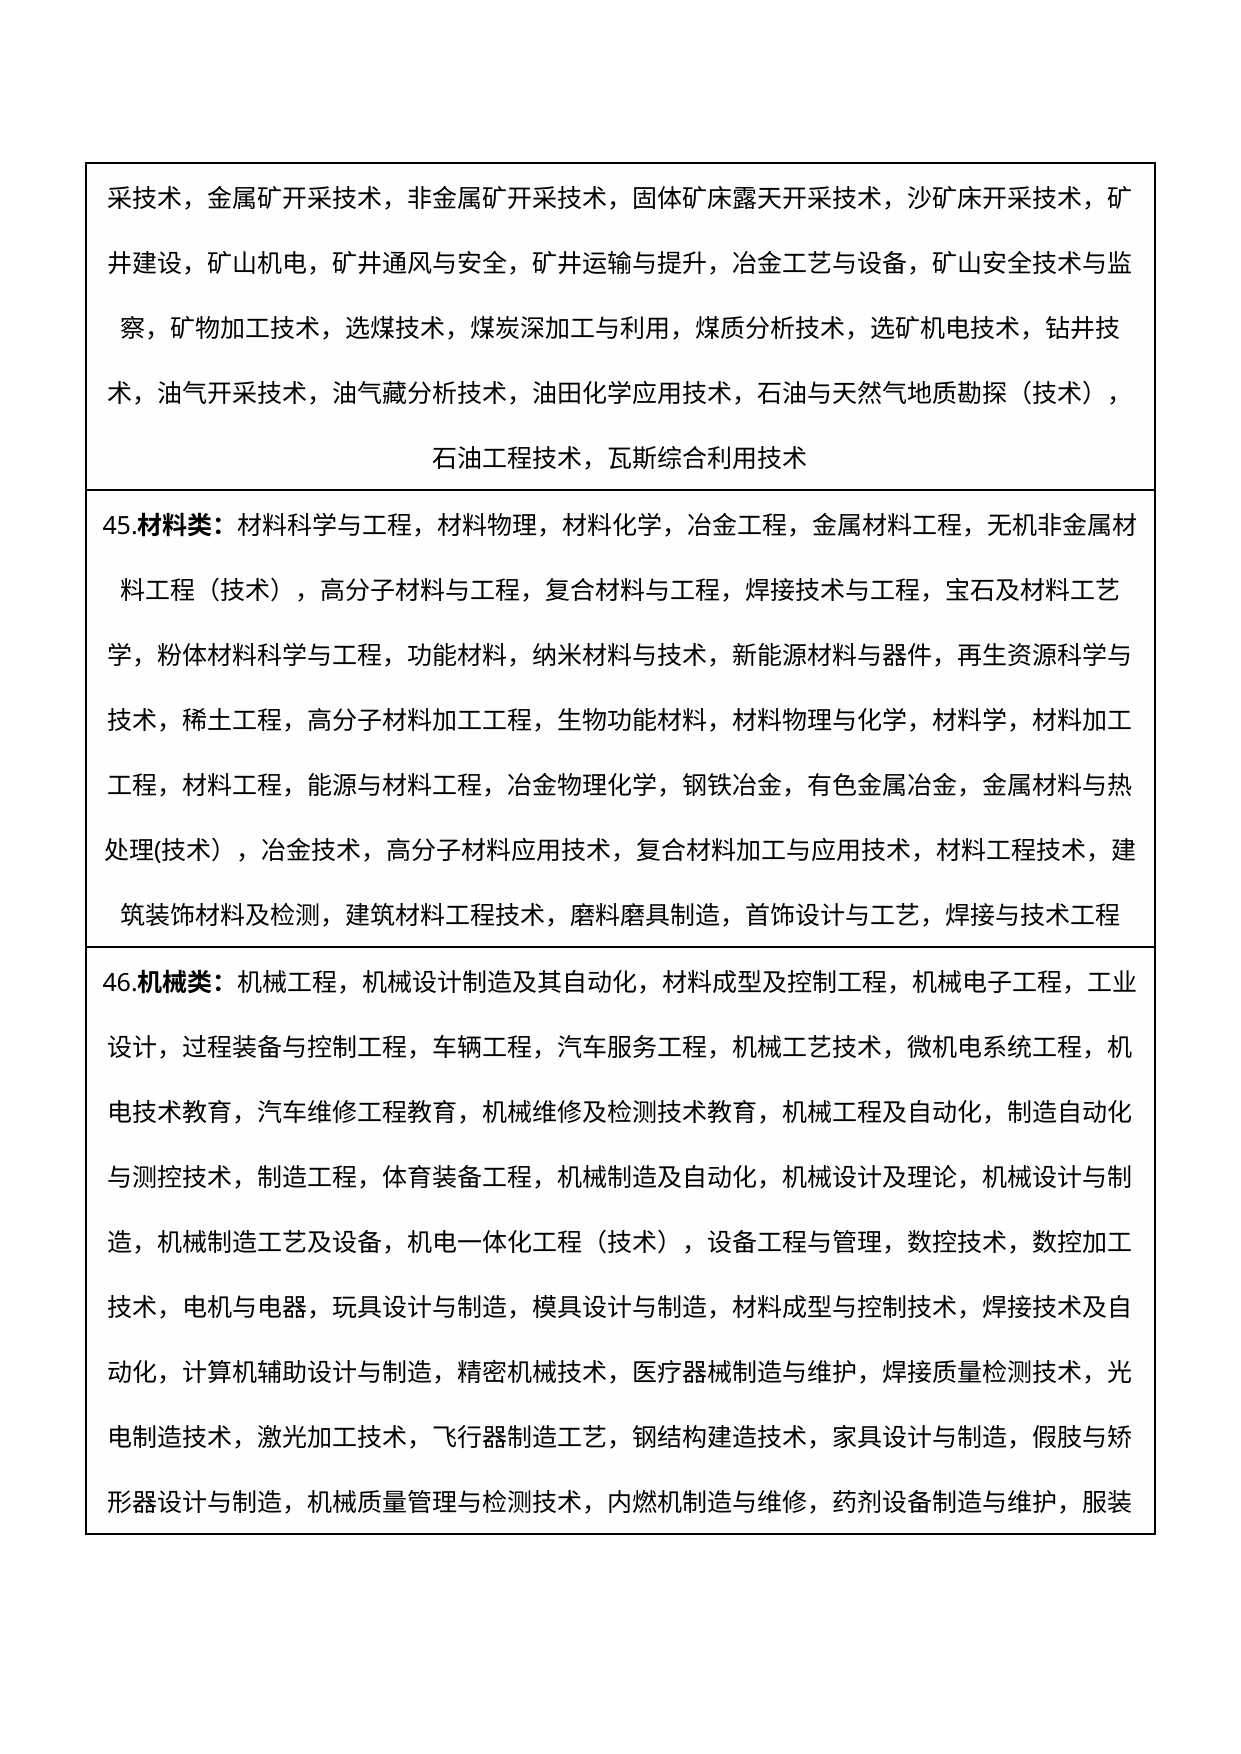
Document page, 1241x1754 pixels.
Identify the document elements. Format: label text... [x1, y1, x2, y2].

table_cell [87, 948, 1154, 1533]
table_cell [87, 164, 1154, 489]
table_cell 45.材料类：材料科学与工程，材料物理，材料化学，冶金工程，金属材料工程，无机非金属材料工程（技术），高分子材料与工程，复合材料与工程，焊接技术与工程，宝石及材料工艺学，粉体材料科学与工程，功能材料，纳米材料与技术，新能源材料与器件，再生资源科学与技术，稀土工程，高分子材料加工工程，生物功能材料，材料物理与化学，材料学，材料加工工程，材料工程，能源与材料工程，冶金物理化学，钢铁冶金，有色金属冶金，金属材料与热处理(技术），冶金技术，高分子材料应用技术，复合材料加工与应用技术，材料工程技术，建筑装饰材料及检测，建筑材料工程技术，磨料磨具制造，首饰设计与工艺，焊接与技术工程 [87, 491, 1154, 946]
